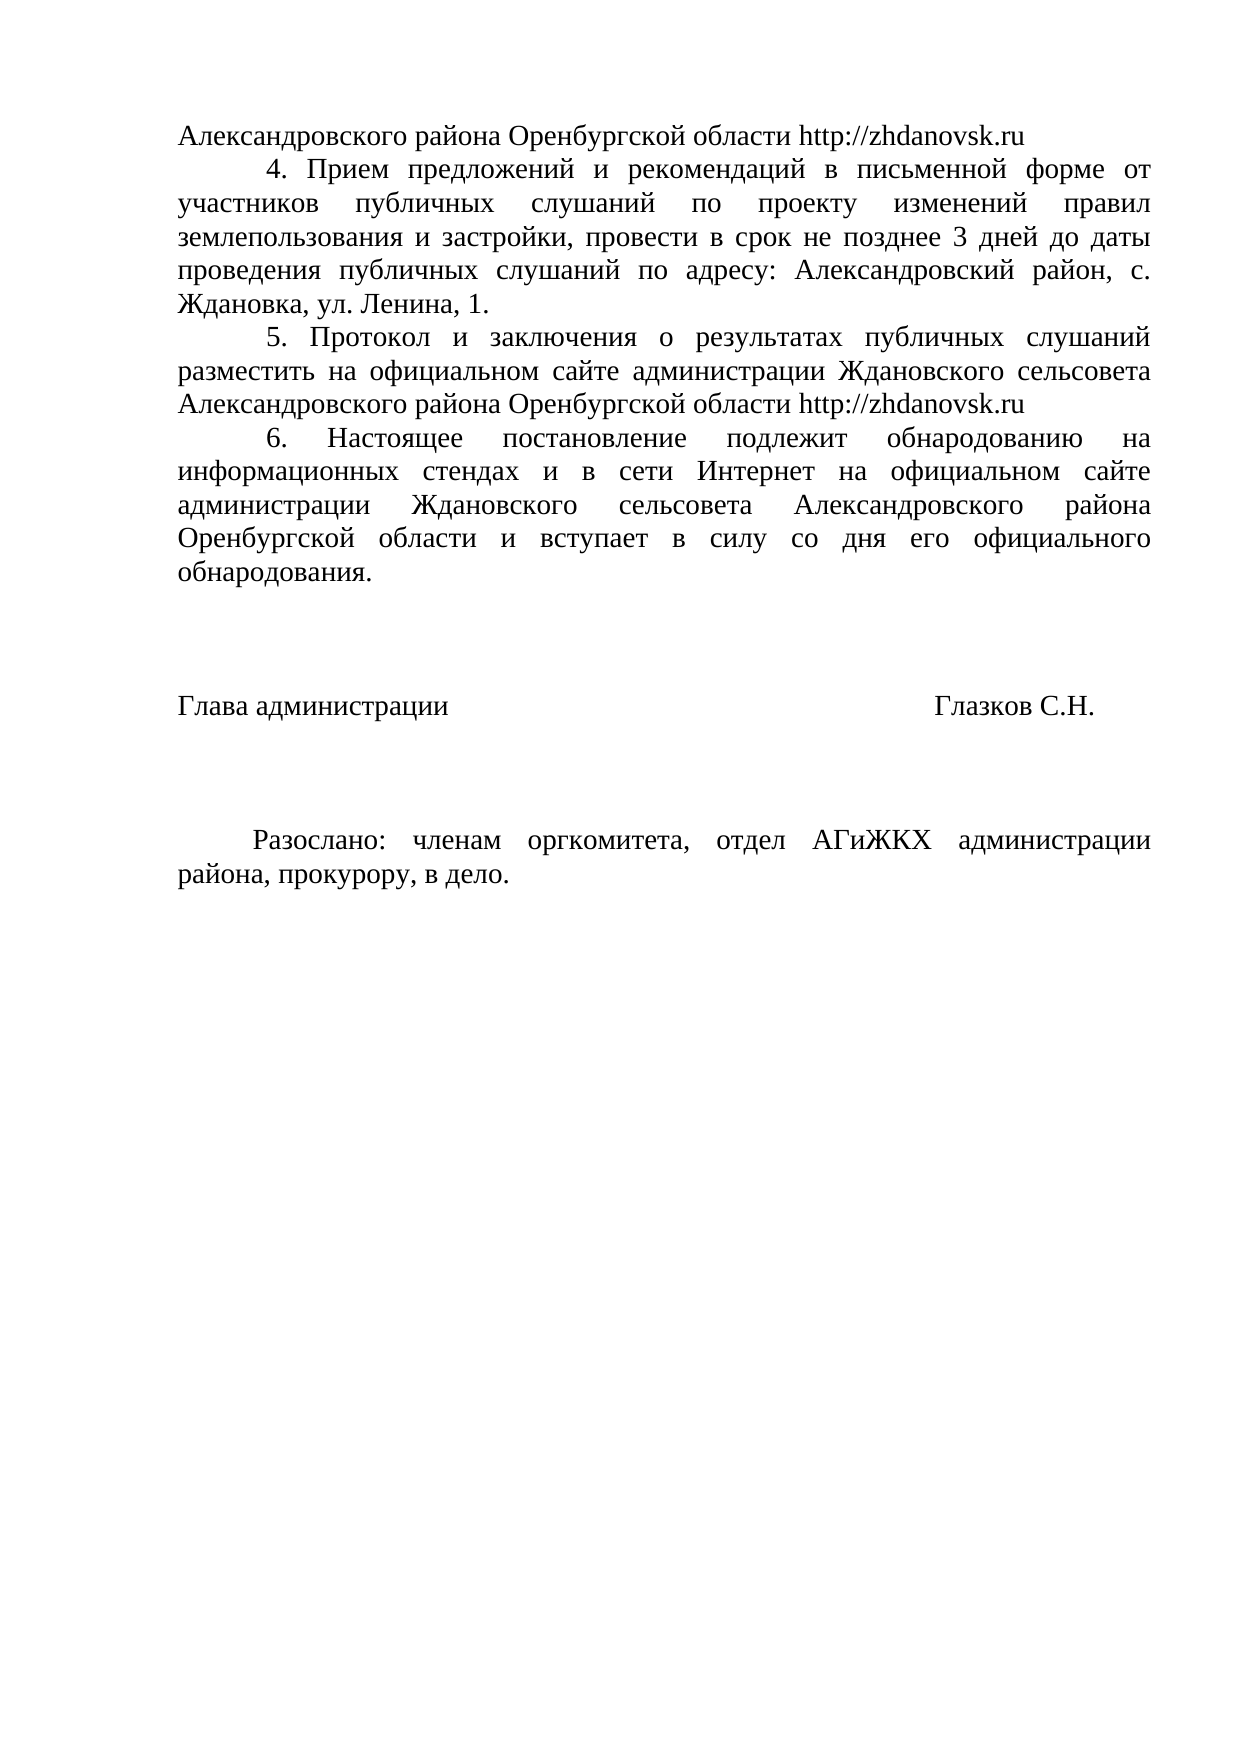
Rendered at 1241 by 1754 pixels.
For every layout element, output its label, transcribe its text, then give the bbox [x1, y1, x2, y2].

text Разослано: членам оргкомитета, отдел АГиЖКХ администрации района, прокурору, в дело. [177, 822, 1152, 889]
text Глава администрации Глазков С.Н. [177, 688, 1152, 722]
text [177, 118, 1152, 152]
text 5. Протокол и заключения о результатах публичных слушаний разместить на официальном сайте администрации Ждановского сельсовета Александровского района Оренбургской области http://zhdanovsk.ru [177, 319, 1152, 420]
text 4. Прием предложений и рекомендаций в письменной форме от участников публичных слушаний по проекту изменений правил землепользования и застройки, провести в срок не позднее 3 дней до даты проведения публичных слушаний по адресу: Александровский район, с. Ждановка, ул. Ленина, 1. [177, 152, 1152, 319]
text 6. Настоящее постановление подлежит обнародованию на информационных стендах и в сети Интернет на официальном сайте администрации Ждановского сельсовета Александровского района Оренбургской области и вступает в силу со дня его официального обнародования. [177, 420, 1152, 588]
